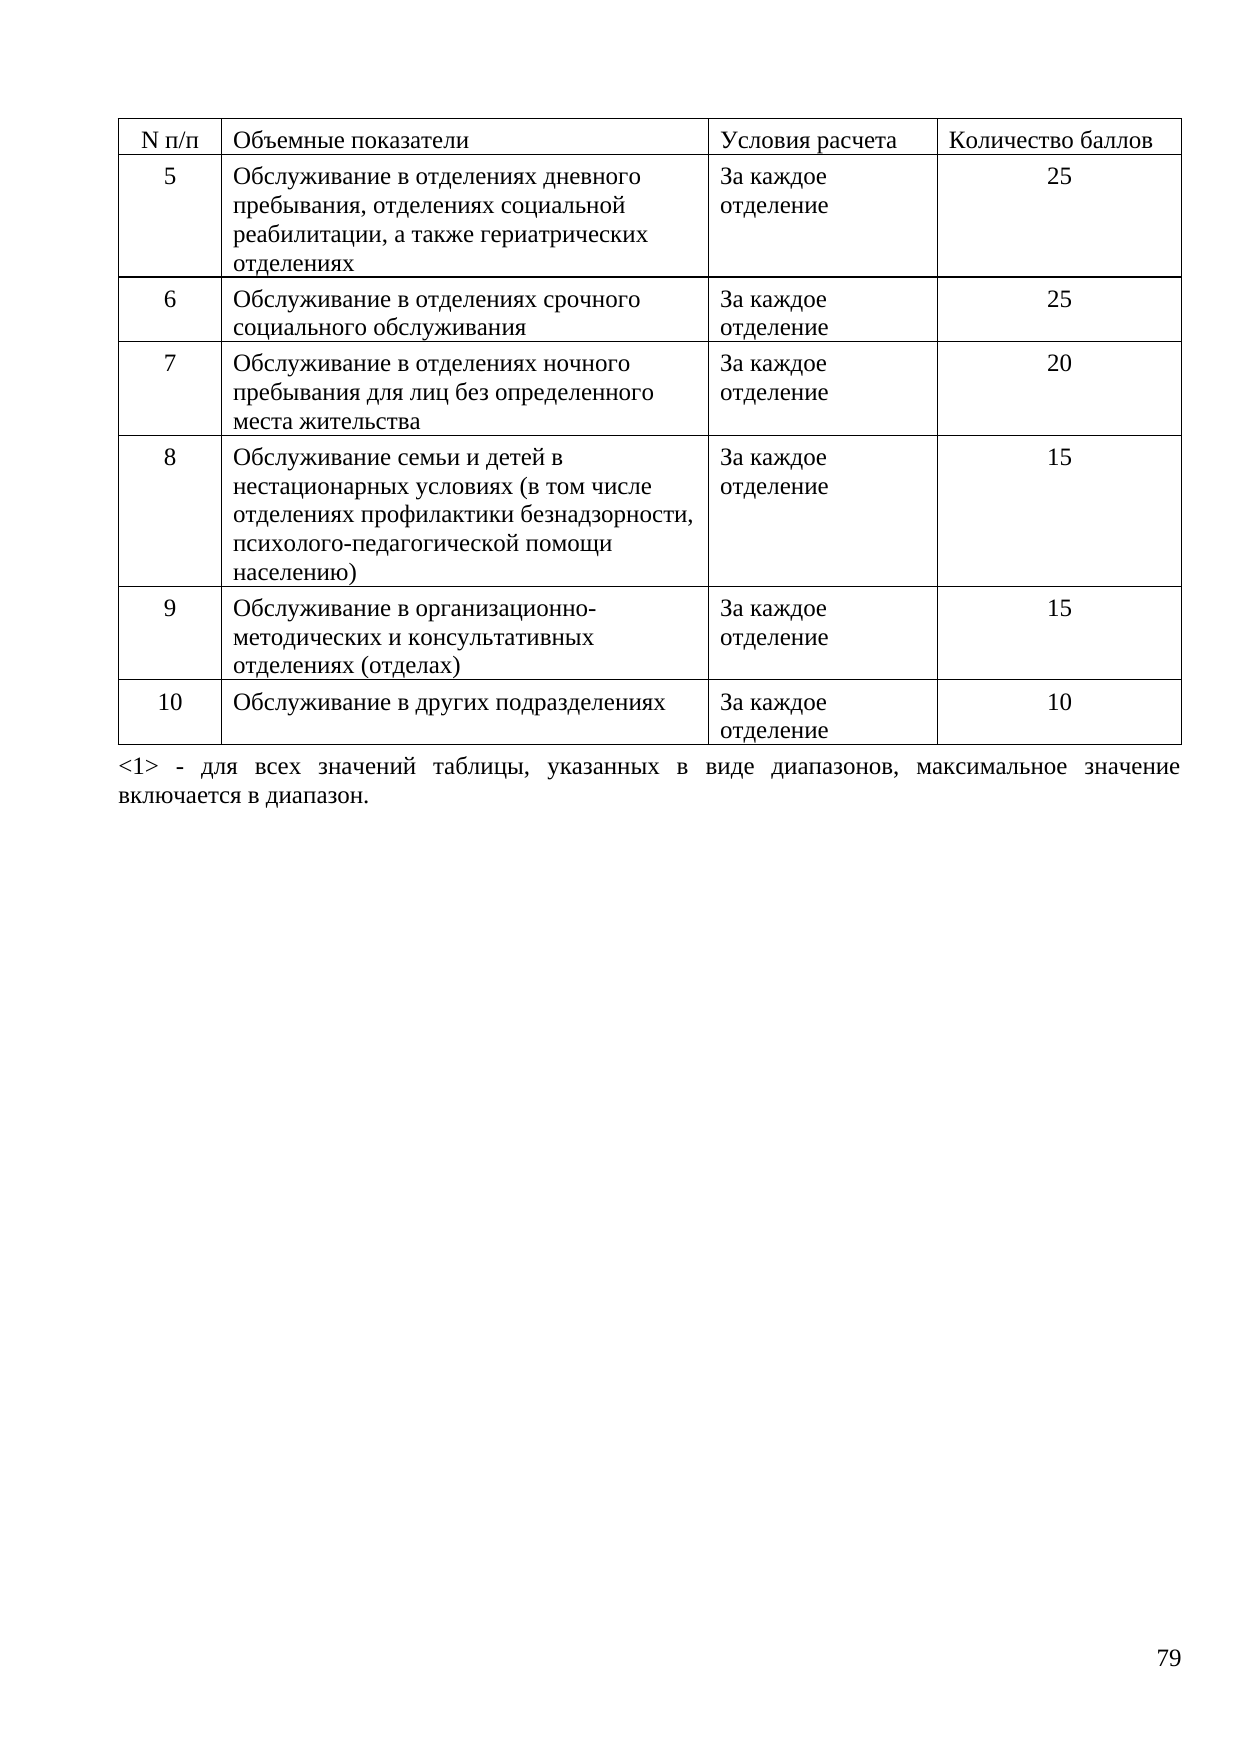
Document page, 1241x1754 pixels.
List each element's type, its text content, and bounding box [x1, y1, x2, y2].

table_cell 10 [119, 680, 221, 744]
table_cell 9 [119, 587, 221, 679]
table_cell 15 [938, 436, 1181, 586]
table_cell Обслуживание в других подразделениях [222, 680, 708, 744]
text <1> - для всех значений таблицы, указанных в виде диапазонов, максимальное значение включается в диапазон. [118, 751, 1181, 809]
table_cell 7 [119, 342, 221, 435]
table_cell 6 [119, 278, 221, 341]
table_cell 25 [938, 155, 1181, 276]
table_cell Обслуживание в отделениях ночного пребывания для лиц без определенного места жительства [222, 342, 708, 435]
table_cell Обслуживание семьи и детей в нестационарных условиях (в том числе отделениях профилактики безнадзорности, психолого-педагогической помощи населению) [222, 436, 708, 586]
table_header N п/п [119, 119, 221, 154]
table_cell За каждое отделение [709, 342, 937, 435]
table_cell 10 [938, 680, 1181, 744]
table_header Условия расчета [709, 119, 937, 154]
table_cell 5 [119, 155, 221, 276]
table_cell За каждое отделение [709, 680, 937, 744]
table_cell Обслуживание в отделениях срочного социального обслуживания [222, 278, 708, 341]
table_cell 25 [938, 278, 1181, 341]
table_cell За каждое отделение [709, 278, 937, 341]
table_cell За каждое отделение [709, 587, 937, 679]
table_header Количество баллов [938, 119, 1181, 154]
table_cell Обслуживание в отделениях дневного пребывания, отделениях социальной реабилитации, а также гериатрических отделениях [222, 155, 708, 276]
table_cell За каждое отделение [709, 155, 937, 276]
table_cell 15 [938, 587, 1181, 679]
table_cell Обслуживание в организационно-методических и консультативных отделениях (отделах) [222, 587, 708, 679]
table_cell 8 [119, 436, 221, 586]
table_cell За каждое отделение [709, 436, 937, 586]
table_cell 20 [938, 342, 1181, 435]
table_header Объемные показатели [222, 119, 708, 154]
